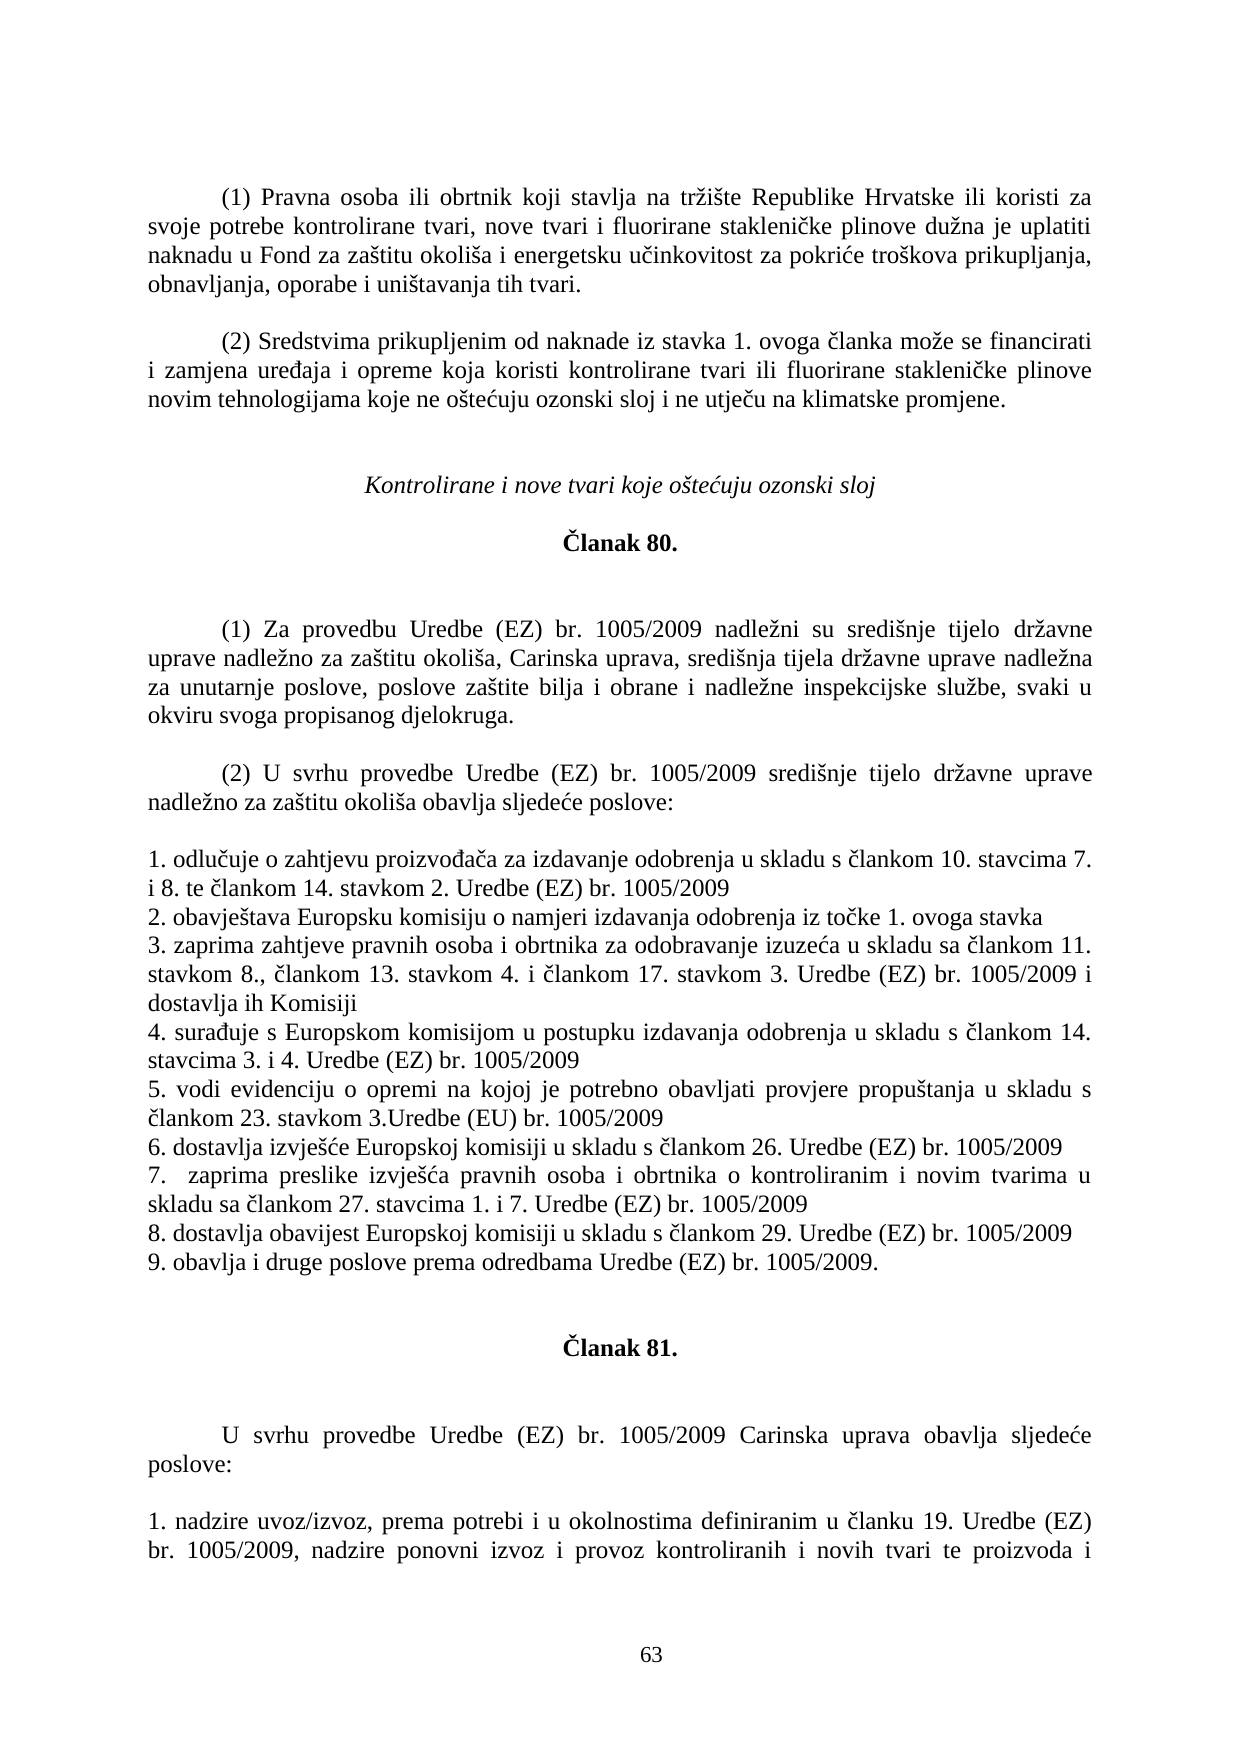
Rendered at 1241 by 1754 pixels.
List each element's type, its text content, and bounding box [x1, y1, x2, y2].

text (2) Sredstvima prikupljenim od naknade iz stavka 1. ovoga članka može se financirati i zamjena uređaja i opreme koja koristi kontrolirane tvari ili fluorirane stakleničke plinove novim tehnologijama koje ne oštećuju ozonski sloj i ne utječu na klimatske promjene. [148, 326, 1093, 412]
text (1) Za provedbu Uredbe (EZ) br. 1005/2009 nadležni su središnje tijelo državne uprave nadležno za zaštitu okoliša, Carinska uprava, središnja tijela državne uprave nadležna za unutarnje poslove, poslove zaštite bilja i obrane i nadležne inspekcijske službe, svaki u okviru svoga propisanog djelokruga. [148, 614, 1093, 729]
text 6. dostavlja izvješće Europskoj komisiji u skladu s člankom 26. Uredbe (EZ) br. 1005/2009 [148, 1132, 1093, 1161]
subtitle Članak 80. [148, 528, 1093, 557]
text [148, 1506, 1093, 1564]
text (2) U svrhu provedbe Uredbe (EZ) br. 1005/2009 središnje tijelo državne uprave nadležno za zaštitu okoliša obavlja sljedeće poslove: [148, 758, 1093, 816]
text U svrhu provedbe Uredbe (EZ) br. 1005/2009 Carinska uprava obavlja sljedeće poslove: [148, 1420, 1093, 1478]
text 1. odlučuje o zahtjevu proizvođača za izdavanje odobrenja u skladu s člankom 10. stavcima 7. i 8. te člankom 14. stavkom 2. Uredbe (EZ) br. 1005/2009 [148, 844, 1093, 902]
text 9. obavlja i druge poslove prema odredbama Uredbe (EZ) br. 1005/2009. [148, 1247, 1093, 1276]
text 4. surađuje s Europskom komisijom u postupku izdavanja odobrenja u skladu s člankom 14. stavcima 3. i 4. Uredbe (EZ) br. 1005/2009 [148, 1017, 1093, 1074]
text 7. zaprima preslike izvješća pravnih osoba i obrtnika o kontroliranim i novim tvarima u skladu sa člankom 27. stavcima 1. i 7. Uredbe (EZ) br. 1005/2009 [148, 1161, 1093, 1218]
text 2. obavještava Europsku komisiju o namjeri izdavanja odobrenja iz točke 1. ovoga stavka [148, 902, 1093, 931]
text (1) Pravna osoba ili obrtnik koji stavlja na tržište Republike Hrvatske ili koristi za svoje potrebe kontrolirane tvari, nove tvari i fluorirane stakleničke plinove dužna je uplatiti naknadu u Fond za zaštitu okoliša i energetsku učinkovitost za pokriće troškova prikupljanja, obnavljanja, oporabe i uništavanja tih tvari. [148, 182, 1093, 297]
subtitle Kontrolirane i nove tvari koje oštećuju ozonski sloj [148, 470, 1093, 499]
subtitle Članak 81. [148, 1333, 1093, 1362]
text 8. dostavlja obavijest Europskoj komisiji u skladu s člankom 29. Uredbe (EZ) br. 1005/2009 [148, 1218, 1093, 1247]
text 5. vodi evidenciju o opremi na kojoj je potrebno obavljati provjere propuštanja u skladu s člankom 23. stavkom 3.Uredbe (EU) br. 1005/2009 [148, 1074, 1093, 1132]
text 3. zaprima zahtjeve pravnih osoba i obrtnika za odobravanje izuzeća u skladu sa člankom 11. stavkom 8., člankom 13. stavkom 4. i člankom 17. stavkom 3. Uredbe (EZ) br. 1005/2009 i dostavlja ih Komisiji [148, 931, 1093, 1017]
